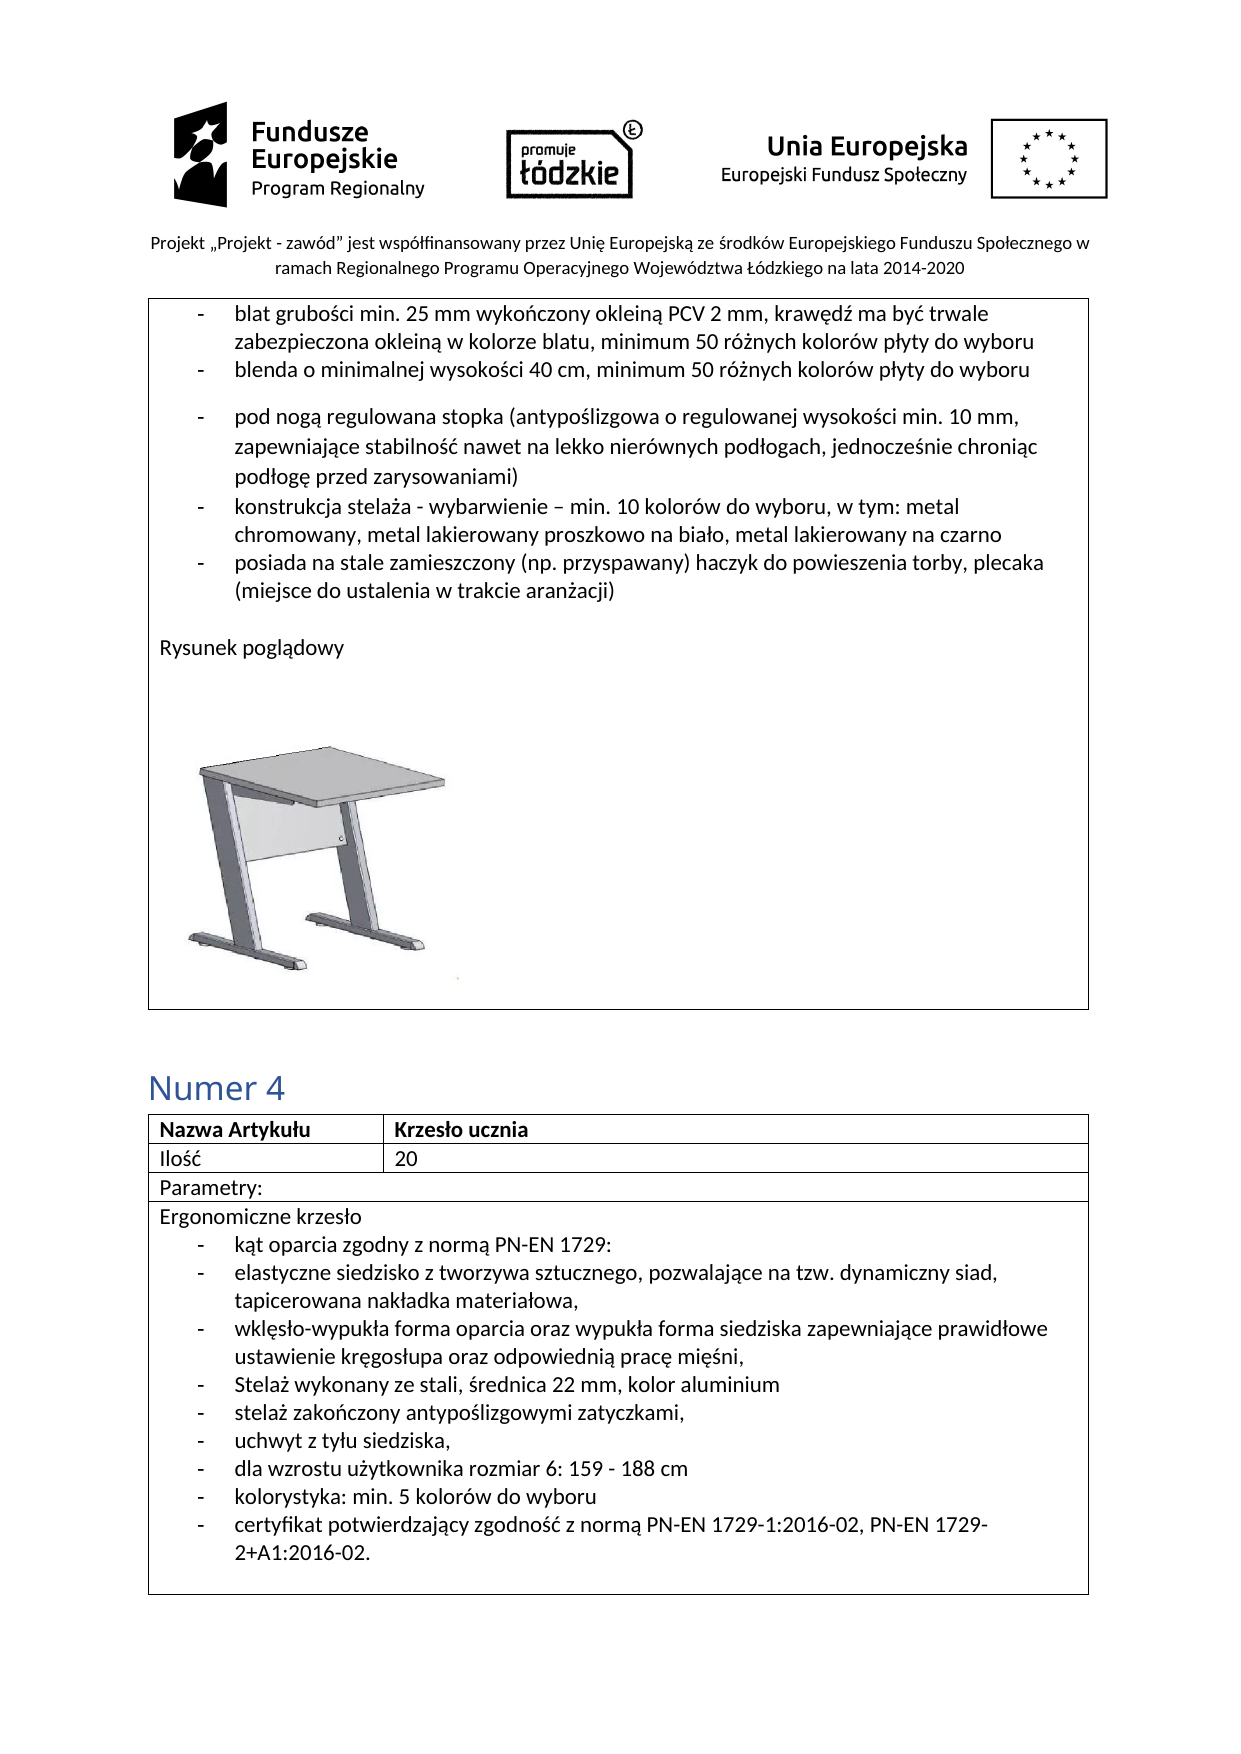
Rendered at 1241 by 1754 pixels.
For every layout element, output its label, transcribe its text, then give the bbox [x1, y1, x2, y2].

table_cell 20 [384, 1144, 1088, 1172]
table_cell Ilość [149, 1144, 383, 1172]
table_header Krzesło ucznia [384, 1115, 1088, 1143]
picture [159, 688, 529, 1009]
table_cell Ergonomiczne krzesło kąt oparcia zgodny z normą PN-EN 1729: elastyczne siedzisko z tworzywa sztucznego, pozwalające na tzw. dynamiczny siad, tapicerowana nakładka materiałowa, wklęsło-wypukła forma oparcia oraz wypukła forma siedziska zapewniające prawidłowe ustawienie kręgosłupa oraz odpowiednią pracę mięśni, Stelaż wykonany ze stali, średnica 22 mm, kolor aluminium stelaż zakończony antypoślizgowymi zatyczkami, uchwyt z tyłu siedziska, dla wzrostu użytkownika rozmiar 6: 159 - 188 cm kolorystyka: min. 5 kolorów do wyboru certyfikat potwierdzający zgodność z normą PN-EN 1729-1:2016-02, PN-EN 1729-2+A1:2016-02. [149, 1202, 1088, 1594]
table_cell Parametry: [149, 1173, 1088, 1201]
picture [147, 73, 1134, 232]
table_header Nazwa Artykułu [149, 1115, 383, 1143]
subtitle Numer 4 [148, 1065, 1093, 1110]
